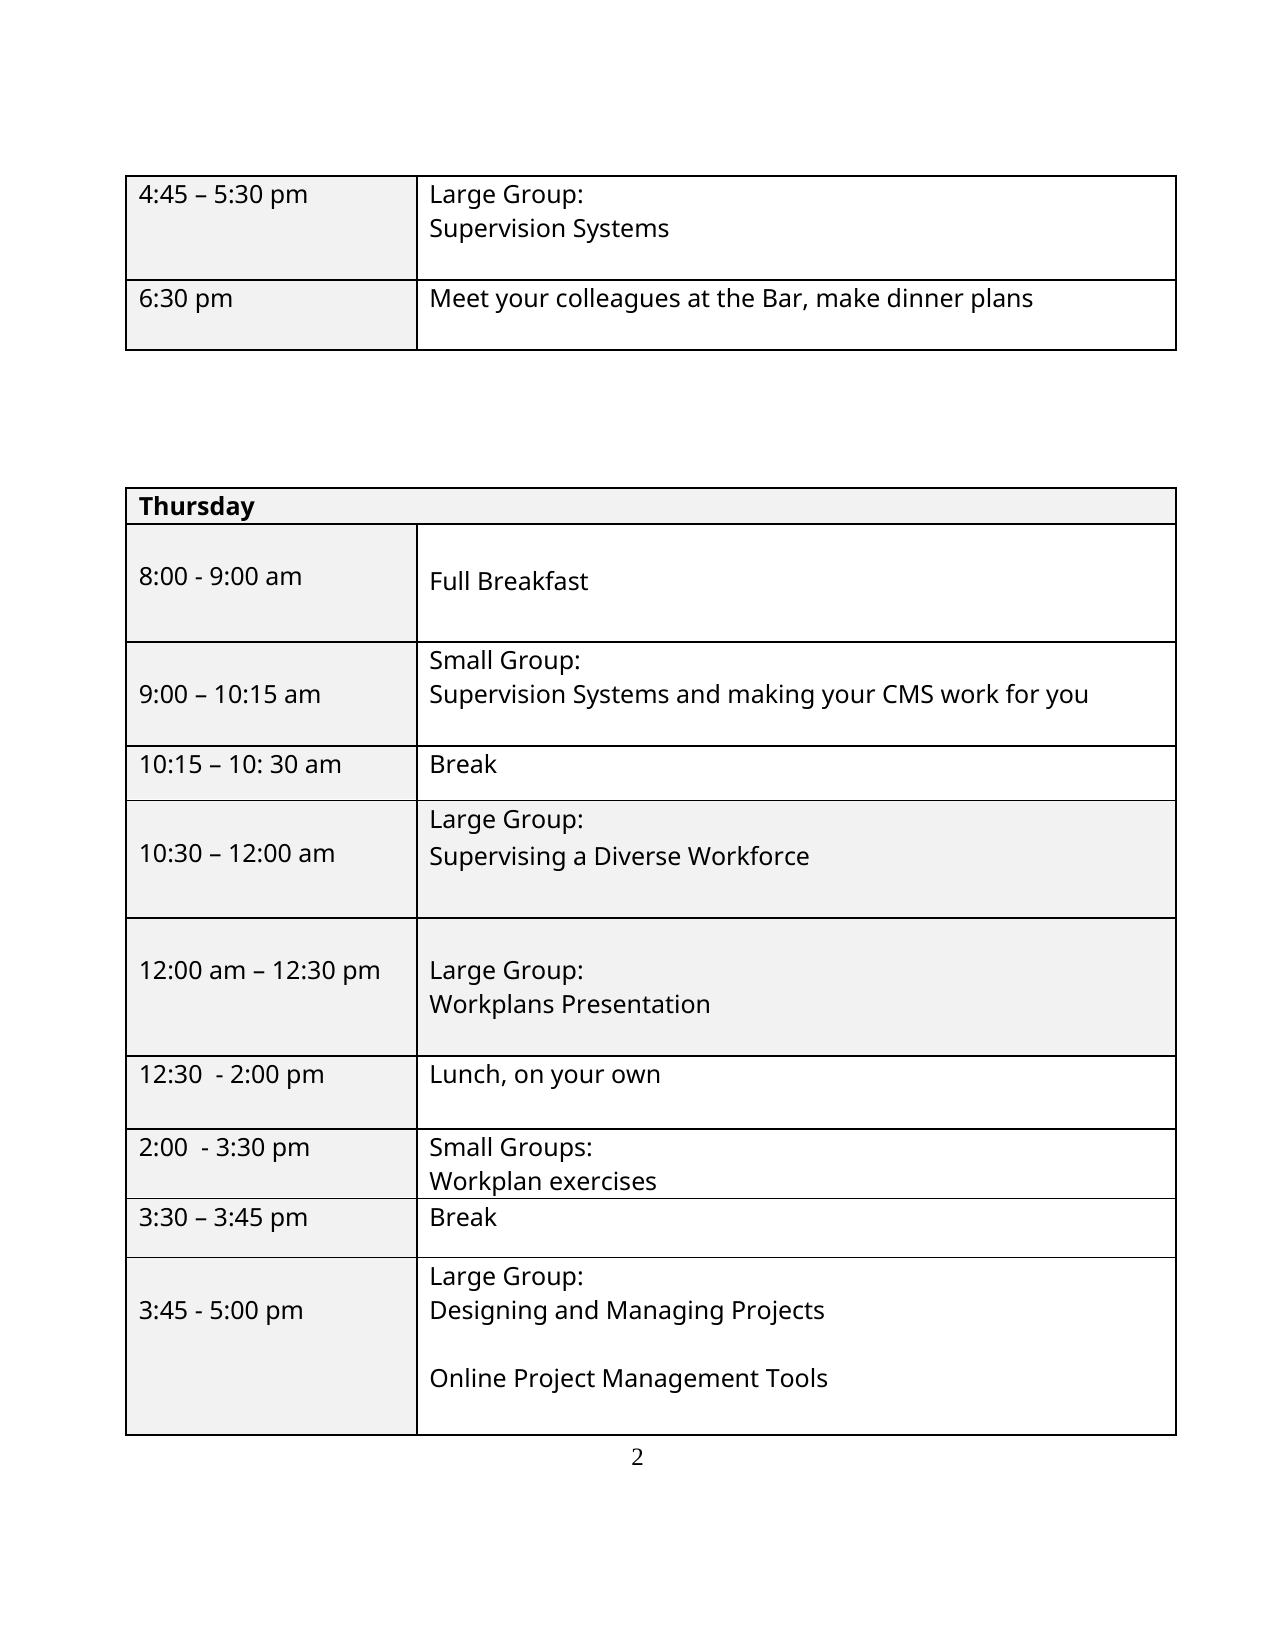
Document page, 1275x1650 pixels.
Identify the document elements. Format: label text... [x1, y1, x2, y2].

table_cell 9:00 – 10:15 am [127, 643, 416, 745]
table_header Thursday [127, 489, 1175, 523]
table_cell 4:45 – 5:30 pm [127, 177, 416, 279]
table_cell 8:00 - 9:00 am [127, 525, 416, 641]
table_cell 6:30 pm [127, 281, 416, 349]
table_cell Large Group: Supervision Systems [418, 177, 1175, 279]
table_cell Meet your colleagues at the Bar, make dinner plans [418, 281, 1175, 349]
table_cell 2:00 - 3:30 pm [127, 1130, 416, 1197]
table_cell 10:30 – 12:00 am [127, 801, 416, 917]
table_cell Large Group: Supervising a Diverse Workforce [418, 801, 1175, 917]
table_cell Break [418, 1199, 1175, 1257]
table_cell Break [418, 747, 1175, 799]
table_cell 3:45 - 5:00 pm [127, 1258, 416, 1434]
table_cell Large Group: Designing and Managing Projects Online Project Management Tools [418, 1258, 1175, 1434]
table_cell 12:30 - 2:00 pm [127, 1057, 416, 1128]
table_cell Full Breakfast [418, 525, 1175, 641]
table_cell 3:30 – 3:45 pm [127, 1199, 416, 1257]
table_cell 12:00 am – 12:30 pm [127, 919, 416, 1055]
table_cell 10:15 – 10: 30 am [127, 747, 416, 799]
table_cell Large Group: Workplans Presentation [418, 919, 1175, 1055]
table_cell Lunch, on your own [418, 1057, 1175, 1128]
table_cell Small Group: Supervision Systems and making your CMS work for you [418, 643, 1175, 745]
table_cell Small Groups: Workplan exercises [418, 1130, 1175, 1197]
